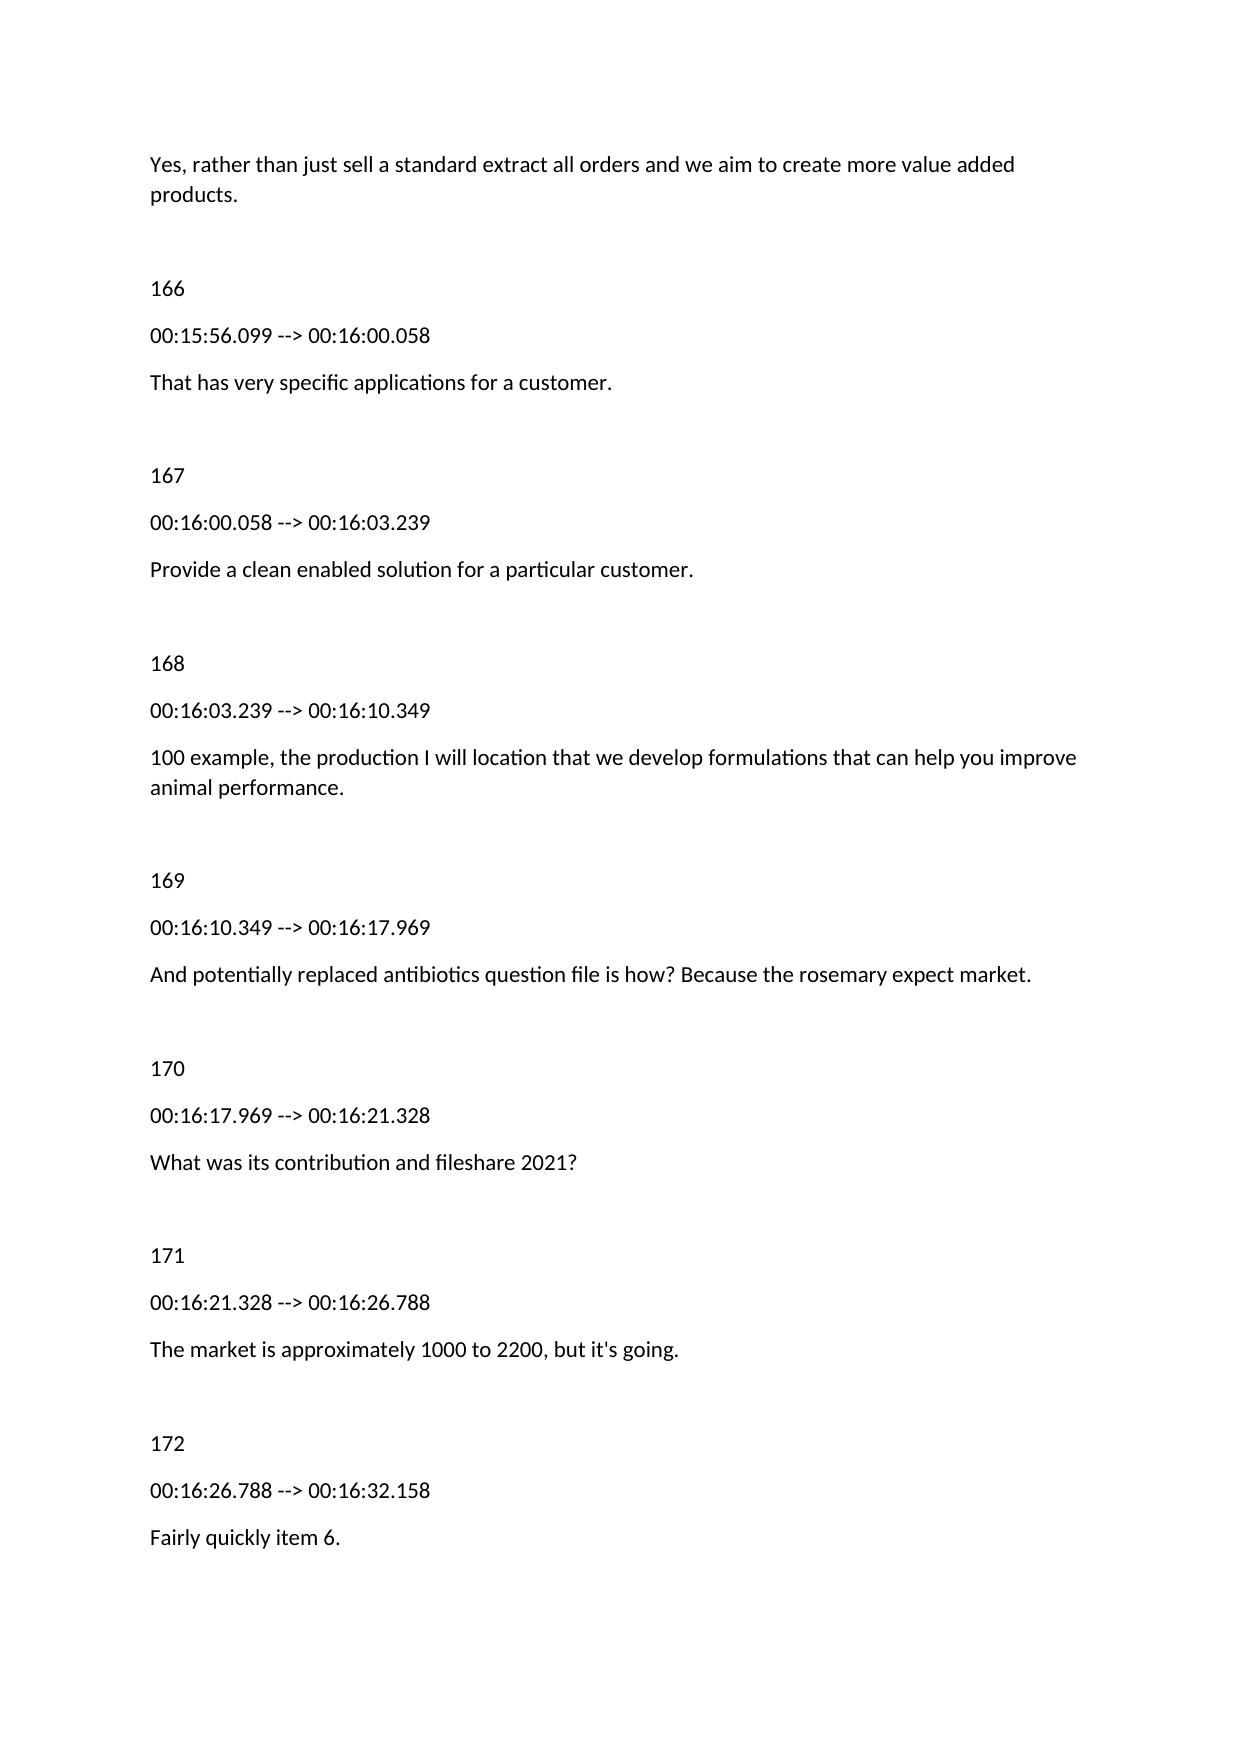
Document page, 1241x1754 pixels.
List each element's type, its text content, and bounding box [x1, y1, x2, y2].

text 00:16:21.328 --> 00:16:26.788 [150, 1288, 1090, 1317]
text 00:16:17.969 --> 00:16:21.328 [150, 1101, 1090, 1129]
text 168 [150, 649, 1090, 677]
text What was its contribution and fileshare 2021? [150, 1148, 1090, 1176]
text 172 [150, 1429, 1090, 1457]
text And potentially replaced antibiotics question file is how? Because the rosemary expect market. [150, 960, 1090, 988]
text 100 example, the production I will location that we develop formulations that can help you improve animal performance. [150, 743, 1090, 801]
text 00:16:10.349 --> 00:16:17.969 [150, 913, 1090, 942]
text That has very specific applications for a customer. [150, 368, 1090, 396]
text 167 [150, 461, 1090, 489]
text 171 [150, 1242, 1090, 1270]
text Fairly quickly item 6. [150, 1523, 1090, 1551]
text 169 [150, 867, 1090, 895]
text 00:15:56.099 --> 00:16:00.058 [150, 321, 1090, 349]
text Provide a clean enabled solution for a particular customer. [150, 555, 1090, 583]
text 166 [150, 274, 1090, 302]
text 170 [150, 1054, 1090, 1082]
text The market is approximately 1000 to 2200, but it's going. [150, 1335, 1090, 1363]
text Yes, rather than just sell a standard extract all orders and we aim to create more value added products. [150, 150, 1090, 208]
text 00:16:03.239 --> 00:16:10.349 [150, 696, 1090, 724]
text 00:16:26.788 --> 00:16:32.158 [150, 1476, 1090, 1504]
text 00:16:00.058 --> 00:16:03.239 [150, 508, 1090, 536]
